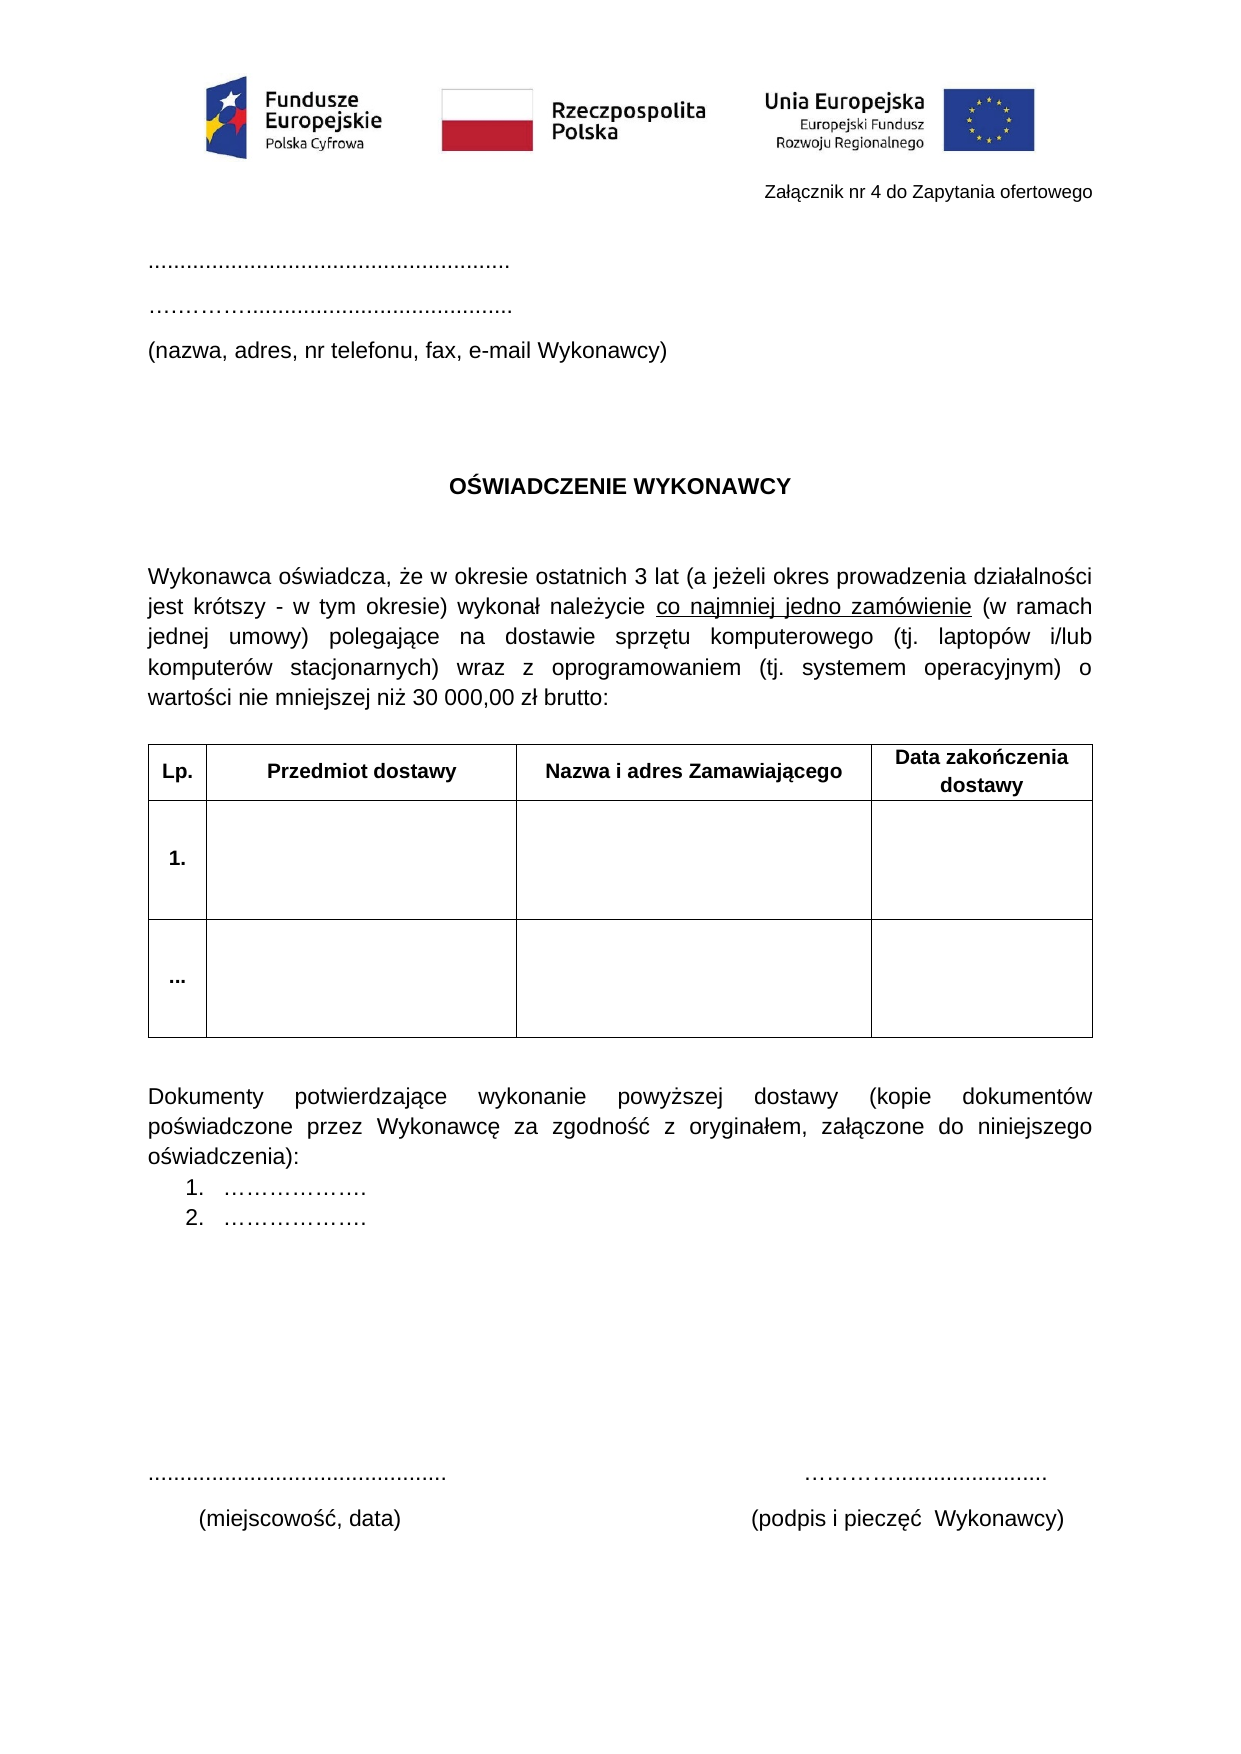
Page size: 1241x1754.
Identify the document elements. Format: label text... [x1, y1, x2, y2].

text ............................................... …………........................ [148, 1459, 1093, 1486]
list ………………. [185, 1204, 1093, 1230]
table_cell ... [149, 920, 206, 1037]
table_header Przedmiot dostawy [207, 745, 516, 800]
table_cell [207, 801, 516, 918]
table_cell [207, 920, 516, 1037]
table_cell [517, 920, 871, 1037]
text Wykonawca oświadcza, że w okresie ostatnich 3 lat (a jeżeli okres prowadzenia działalności jest krótszy - w tym okresie) wykonał należycie co najmniej jedno zamówienie (w ramach jednej umowy) polegające na dostawie sprzętu komputerowego (tj. laptopów i/lub komputerów stacjonarnych) wraz z oprogramowaniem (tj. systemem operacyjnym) o wartości nie mniejszej niż 30 000,00 zł brutto: [148, 563, 1093, 710]
table_header Lp. [149, 745, 206, 800]
text (nazwa, adres, nr telefonu, fax, e-mail Wykonawcy) [148, 337, 1093, 364]
table_header Nazwa i adres Zamawiającego [517, 745, 871, 800]
text Dokumenty potwierdzające wykonanie powyższej dostawy (kopie dokumentów poświadczone przez Wykonawcę za zgodność z oryginałem, załączone do niniejszego oświadczenia): [148, 1083, 1093, 1169]
picture [203, 73, 1037, 162]
table_cell 1. [149, 801, 206, 918]
table_cell [872, 801, 1092, 918]
table_header Data zakończenia dostawy [872, 745, 1092, 800]
list ………………. [185, 1173, 1093, 1200]
table_cell [872, 920, 1092, 1037]
text ….……….......................................... [148, 292, 1093, 318]
text OŚWIADCZENIE WYKONAWCY [148, 473, 1093, 499]
text ......................................................... [148, 247, 1093, 273]
text (miejscowość, data) (podpis i pieczęć Wykonawcy) [148, 1504, 1093, 1531]
table_cell [517, 801, 871, 918]
